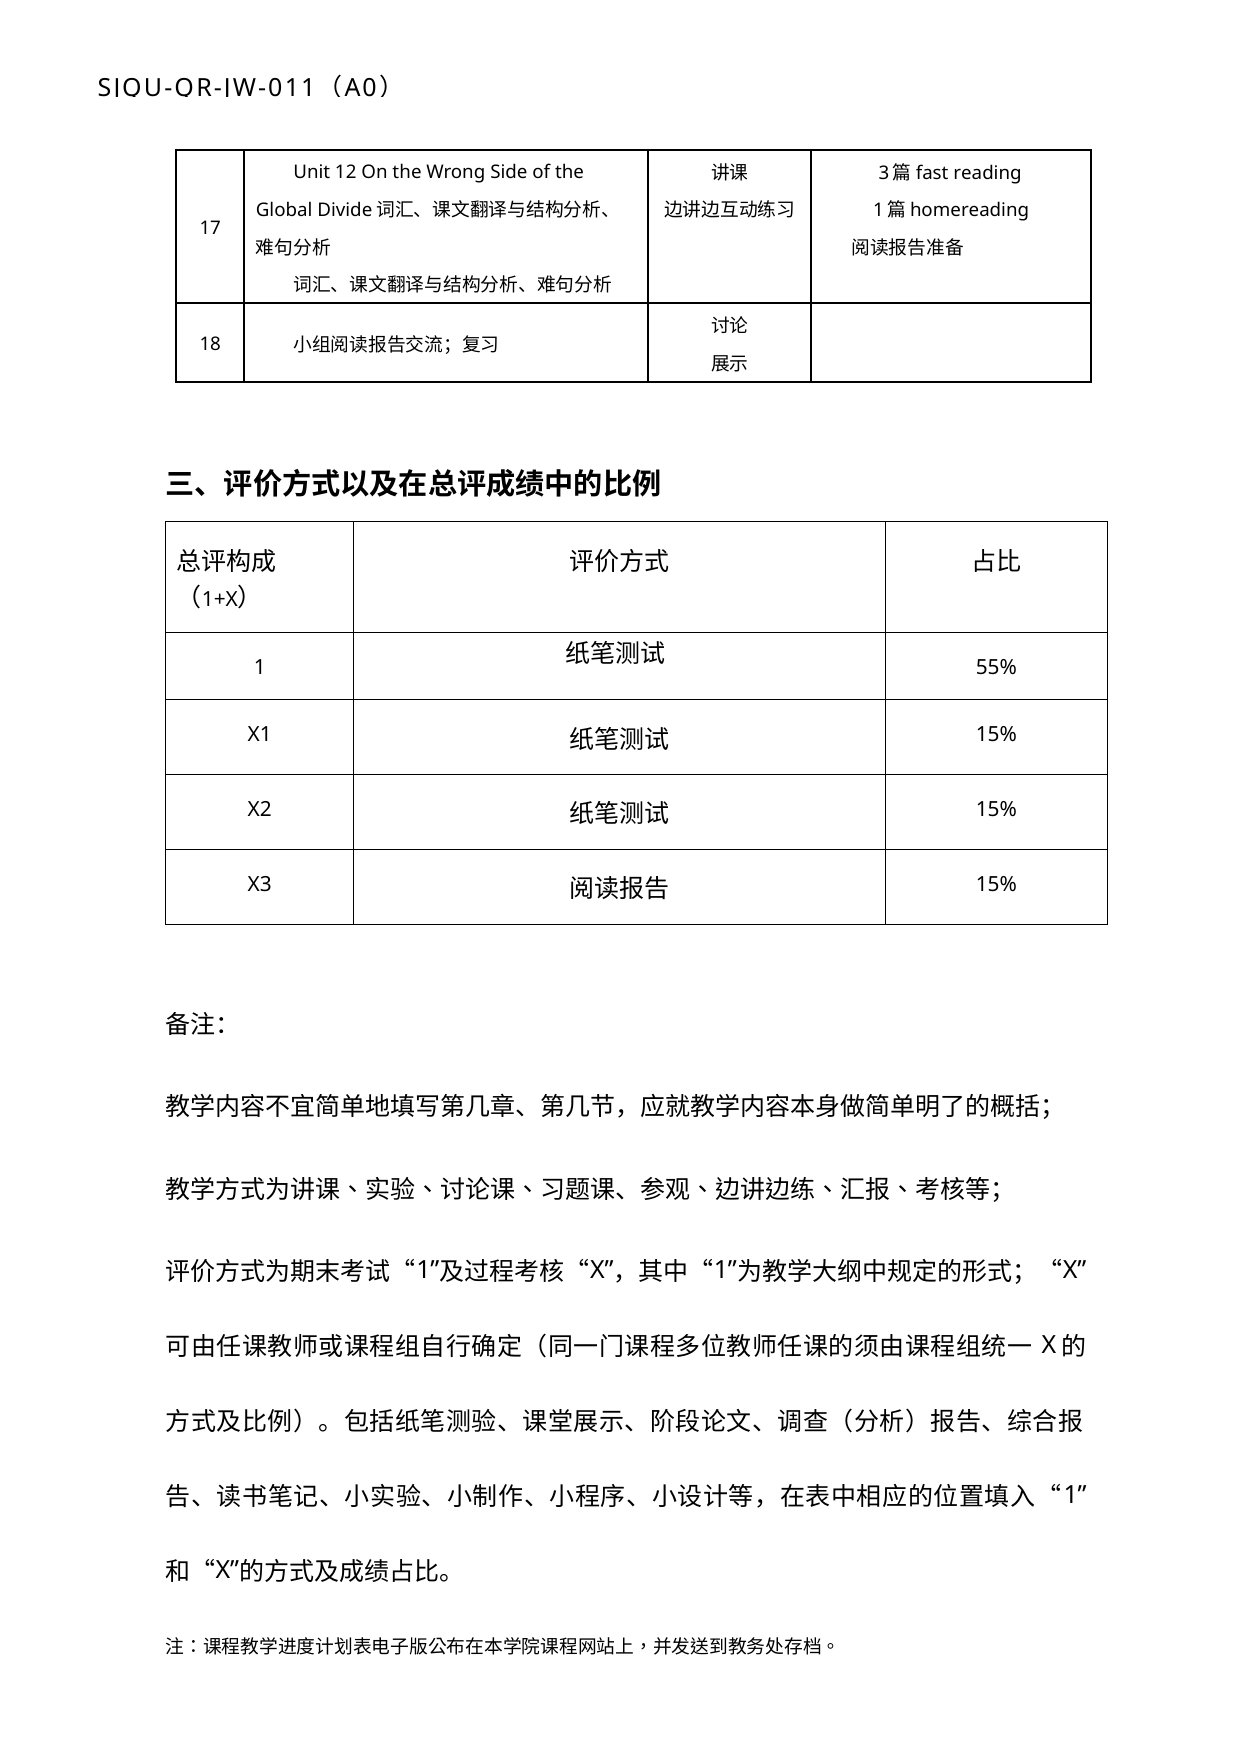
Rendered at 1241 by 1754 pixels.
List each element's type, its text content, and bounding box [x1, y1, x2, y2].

table_header 总评构成（1+X） [166, 522, 353, 632]
table_cell [812, 304, 1090, 381]
table_cell 讨论 展示 [649, 304, 810, 381]
text 备注： [165, 970, 1087, 1045]
table_cell 1 [166, 633, 353, 699]
text 教学方式为讲课、实验、讨论课、习题课、参观、边讲边练、汇报、考核等； [165, 1135, 1087, 1210]
text 三、评价方式以及在总评成绩中的比例 [165, 460, 1087, 502]
table_cell X3 [166, 850, 353, 924]
table_cell 15% [886, 700, 1107, 774]
text 教学内容不宜简单地填写第几章、第几节，应就教学内容本身做简单明了的概括； [165, 1052, 1087, 1127]
table_header 评价方式 [354, 522, 885, 632]
table_cell 纸笔测试 [354, 633, 885, 699]
table_cell 纸笔测试 [354, 775, 885, 849]
table_cell 小组阅读报告交流；复习 [245, 304, 647, 381]
table_cell X1 [166, 700, 353, 774]
table_cell 纸笔测试 [354, 700, 885, 774]
text 评价方式为期末考试“1”及过程考核“X”，其中“1”为教学大纲中规定的形式；“X”可由任课教师或课程组自行确定（同一门课程多位教师任课的须由课程组统一X的方式及比例）。包括纸笔测验、课堂展示、阶段论文、调查（分析）报告、综合报告、读书笔记、小实验、小制作、小程序、小设计等，在表中相应的位置填入“1”和“X”的方式及成绩占比。 [165, 1217, 1087, 1592]
table_cell 15% [886, 775, 1107, 849]
table_cell 55% [886, 633, 1107, 699]
table_cell 17 [177, 151, 243, 302]
table_cell Unit 12 On the Wrong Side of the Global Divide词汇、课文翻译与结构分析、难句分析 词汇、课文翻译与结构分析、难句分析 [245, 151, 647, 302]
table_cell 15% [886, 850, 1107, 924]
table_header 占比 [886, 522, 1107, 632]
table_cell 讲课 边讲边互动练习 [649, 151, 810, 302]
table_cell 18 [177, 304, 243, 381]
table_cell 3篇 fast reading 1篇homereading 阅读报告准备 [812, 151, 1090, 302]
table_cell X2 [166, 775, 353, 849]
table_cell 阅读报告 [354, 850, 885, 924]
